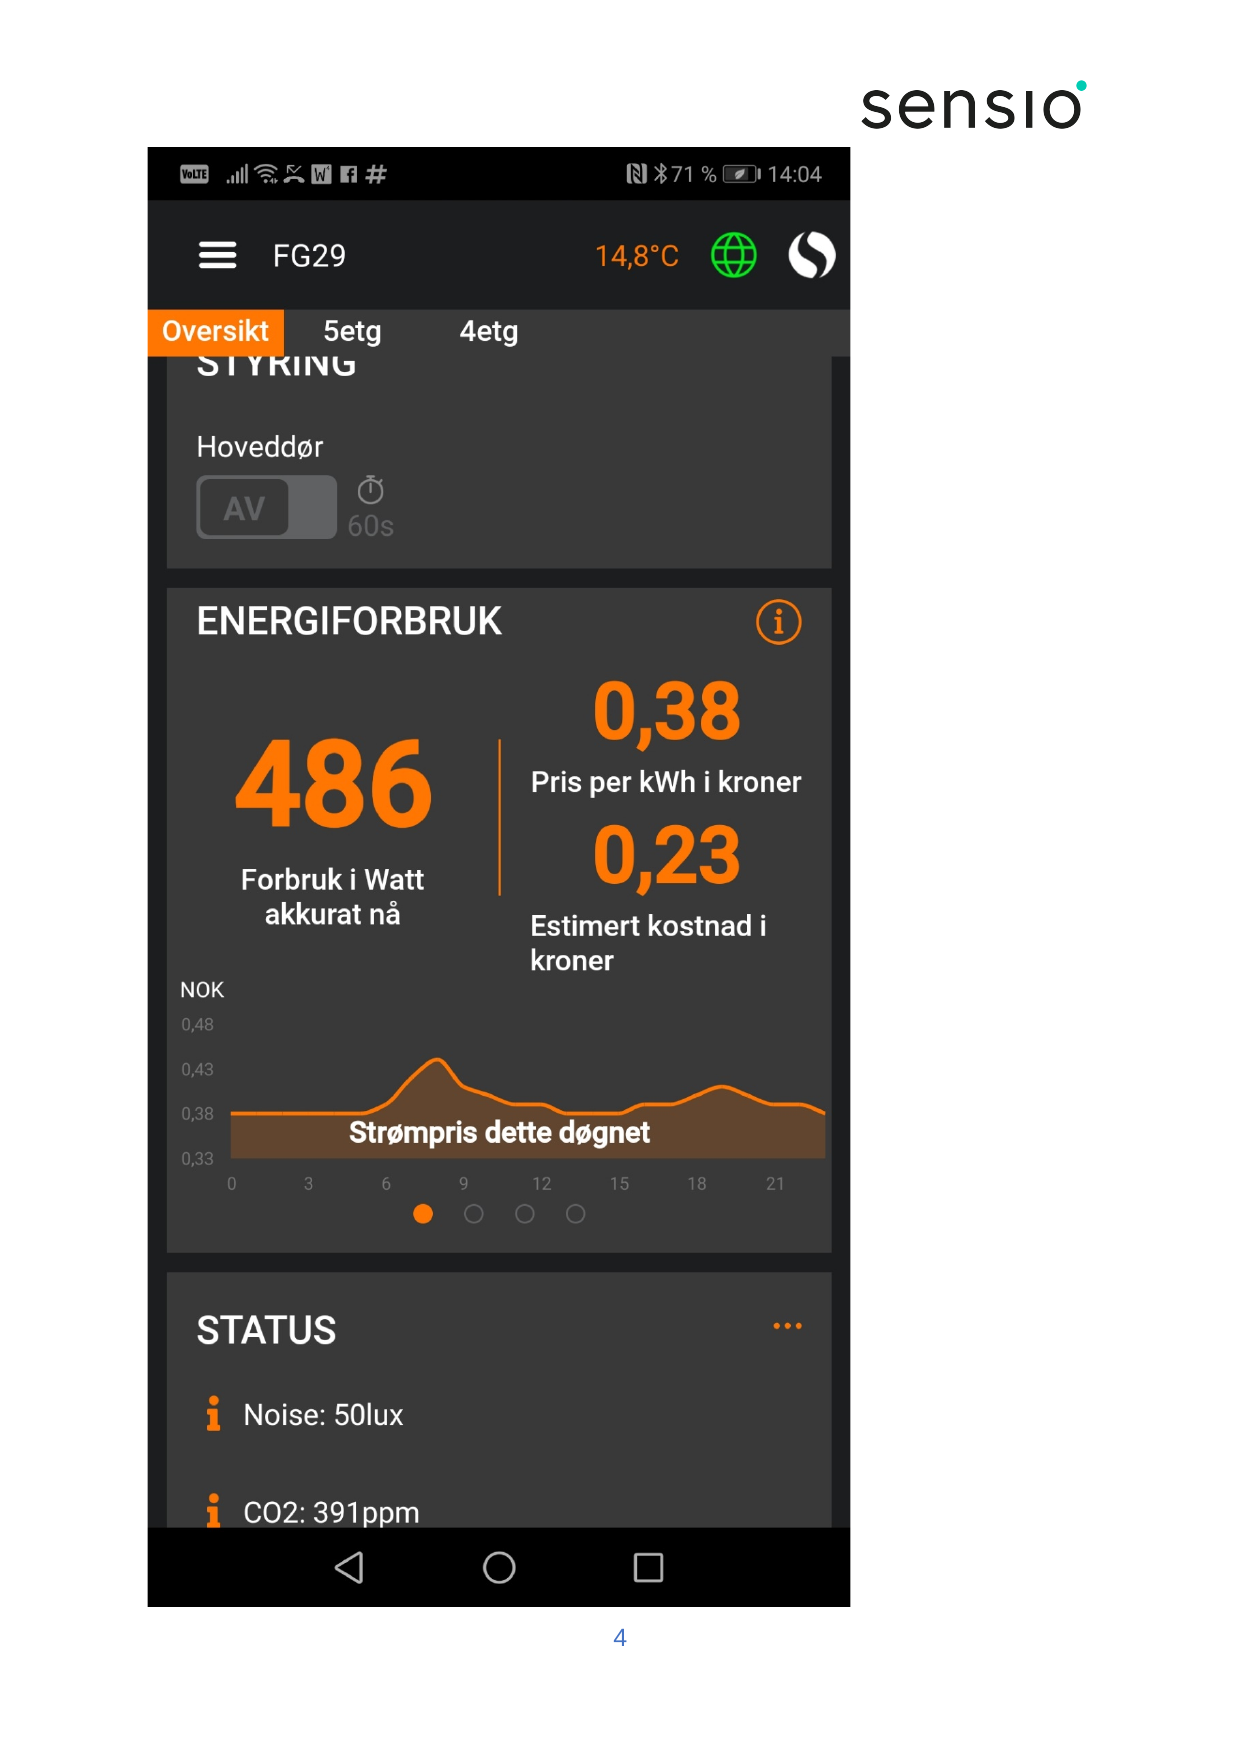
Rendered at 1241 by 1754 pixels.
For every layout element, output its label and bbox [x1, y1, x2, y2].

picture [147, 147, 851, 1607]
picture [855, 73, 1093, 136]
